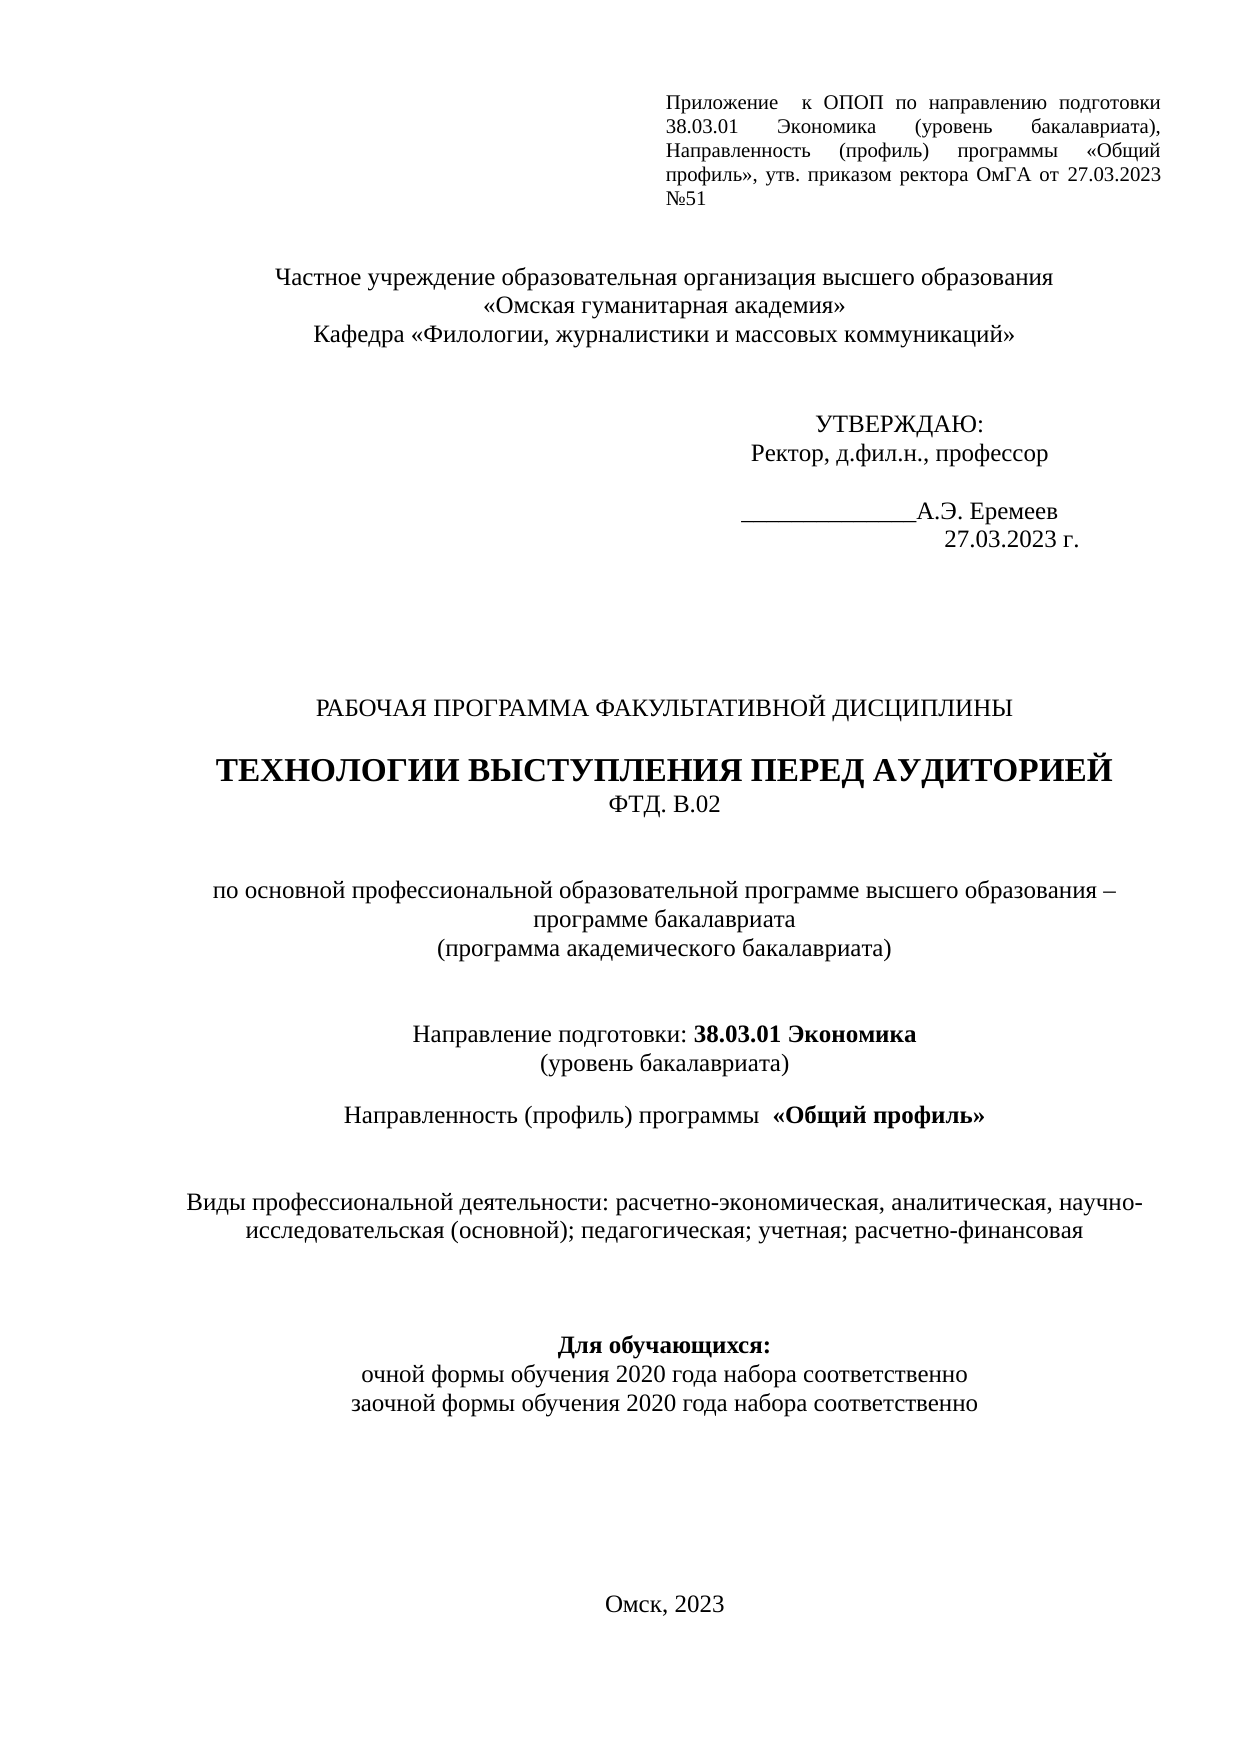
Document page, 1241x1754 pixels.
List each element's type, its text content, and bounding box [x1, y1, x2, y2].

text (уровень бакалавриата) [177, 1048, 1152, 1101]
text очной формы обучения 2020 года набора соответственно [177, 1359, 1152, 1388]
text заочной формы обучения 2020 года набора соответственно [177, 1388, 1152, 1417]
text Направленность (профиль) программы «Общий профиль» [177, 1101, 1152, 1129]
text Омск, 2023 [177, 1589, 1152, 1618]
text по основной профессиональной образовательной программе высшего образования – [177, 875, 1152, 904]
text ФТД. В.02 [177, 789, 1152, 818]
text «Омская гуманитарная академия» [177, 291, 1152, 319]
text Частное учреждение образовательная организация высшего образования [177, 262, 1152, 291]
text РАБОЧАЯ ПРОГРАММА ФАКУЛЬТАТИВНОЙ ДИСЦИПЛИНЫ [177, 693, 1152, 722]
text Направление подготовки: 38.03.01 Экономика [177, 1019, 1152, 1048]
text Кафедра «Филологии, журналистики и массовых коммуникаций» [177, 319, 1152, 348]
text Для обучающихся: [177, 1331, 1152, 1359]
text Технологии выступления перед аудиторией [177, 751, 1152, 789]
text (программа академического бакалавриата) [177, 933, 1152, 961]
text Виды профессиональной деятельности: расчетно-экономическая, аналитическая, научно-исследовательская (основной); педагогическая; учетная; расчетно-финансовая [177, 1187, 1152, 1244]
text программе бакалавриата [177, 904, 1152, 933]
